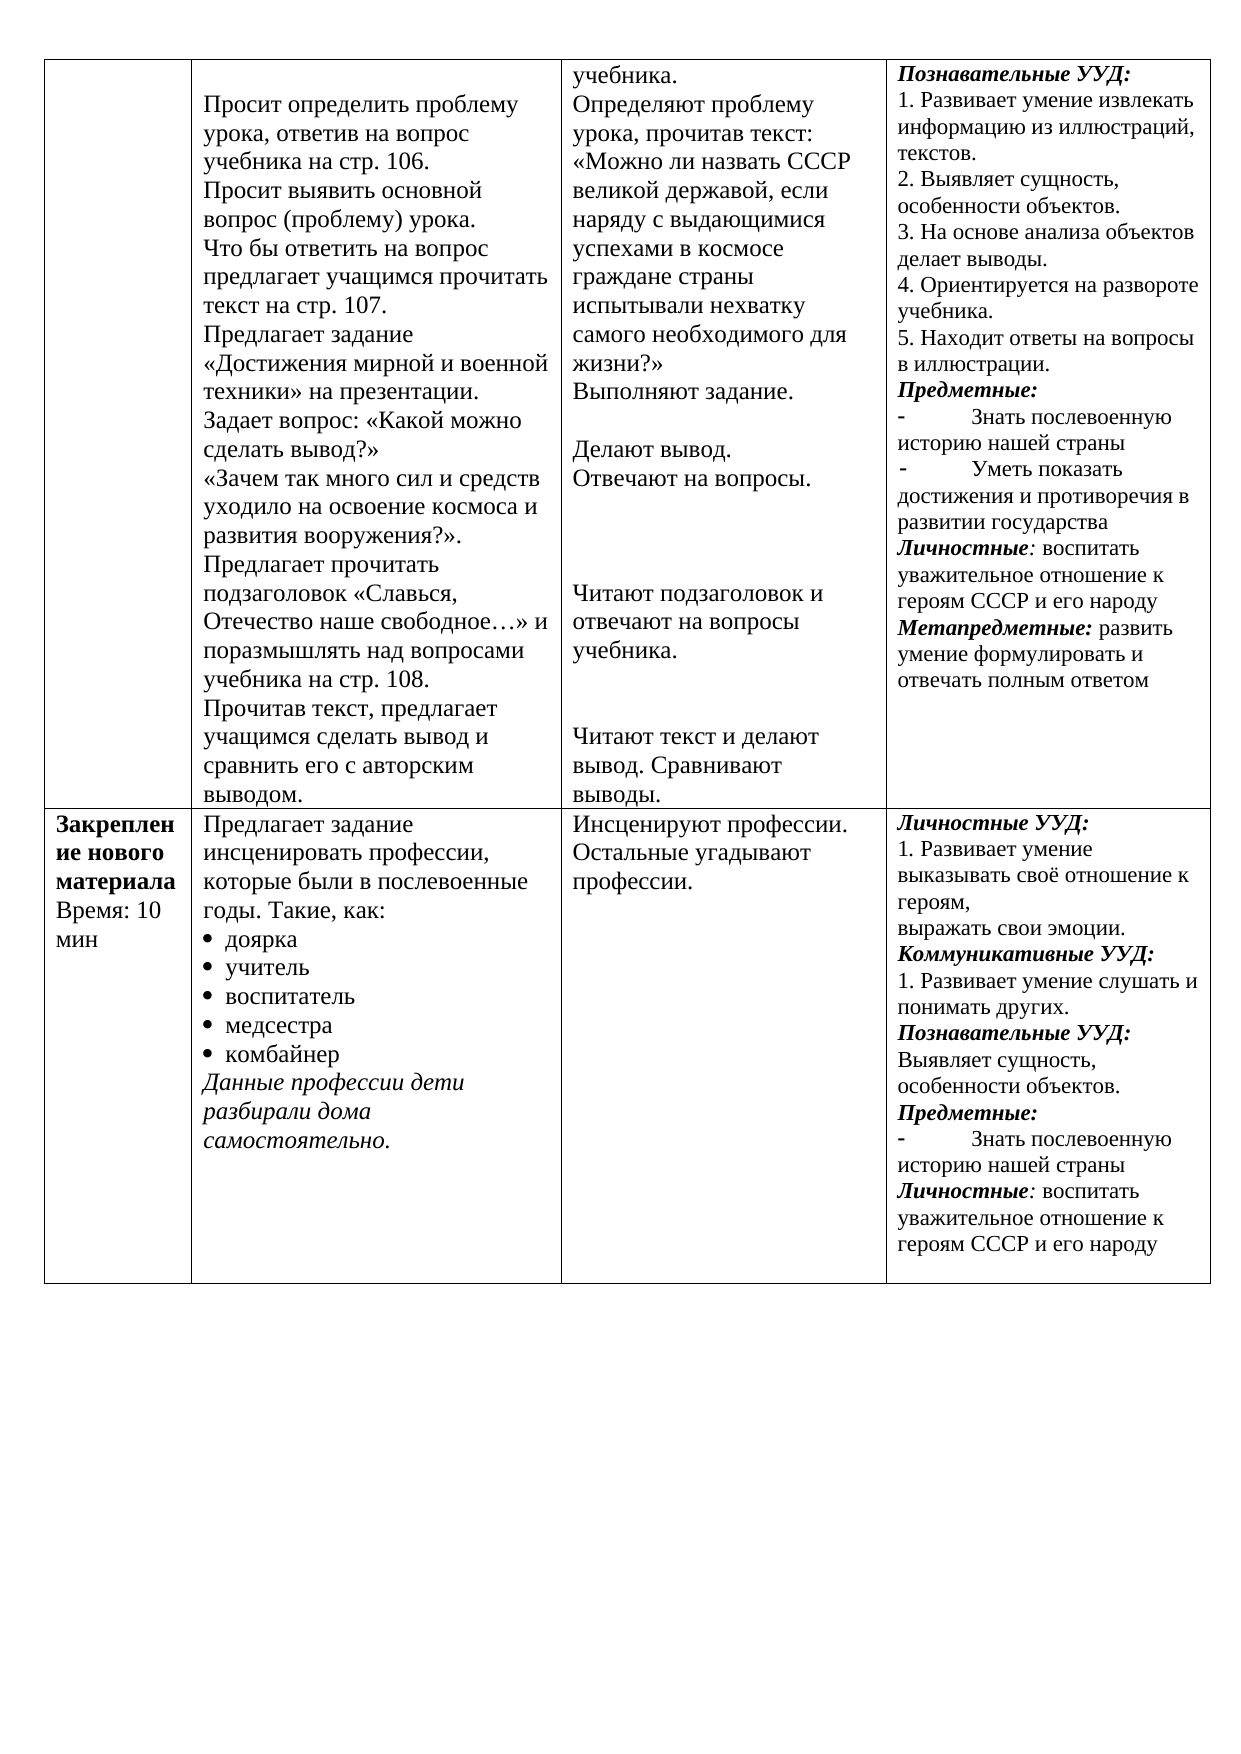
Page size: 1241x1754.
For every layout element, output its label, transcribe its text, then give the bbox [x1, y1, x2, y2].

table_cell Предлагает задание инсценировать профессии, которые были в послевоенные годы. Такие, как: доярка учитель воспитатель медсестра комбайнер Данные профессии дети разбирали дома самостоятельно. [192, 809, 561, 1283]
table_cell Инсценируют профессии. Остальные угадывают профессии. [562, 809, 886, 1283]
table_cell Закрепление нового материала Время: 10 мин [45, 809, 191, 1283]
table_cell Личностные УУД: 1. Развивает умение выказывать своё отношение к героям, выражать свои эмоции. Коммуникативные УУД: 1. Развивает умение слушать и понимать других. Познавательные УУД: Выявляет сущность, особенности объектов. Предметные: Знать послевоенную историю нашей страны Личностные: воспитать уважительное отношение к героям СССР и его народу [887, 809, 1210, 1283]
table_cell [562, 60, 886, 808]
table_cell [887, 60, 1210, 808]
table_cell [45, 60, 191, 808]
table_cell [192, 60, 561, 808]
